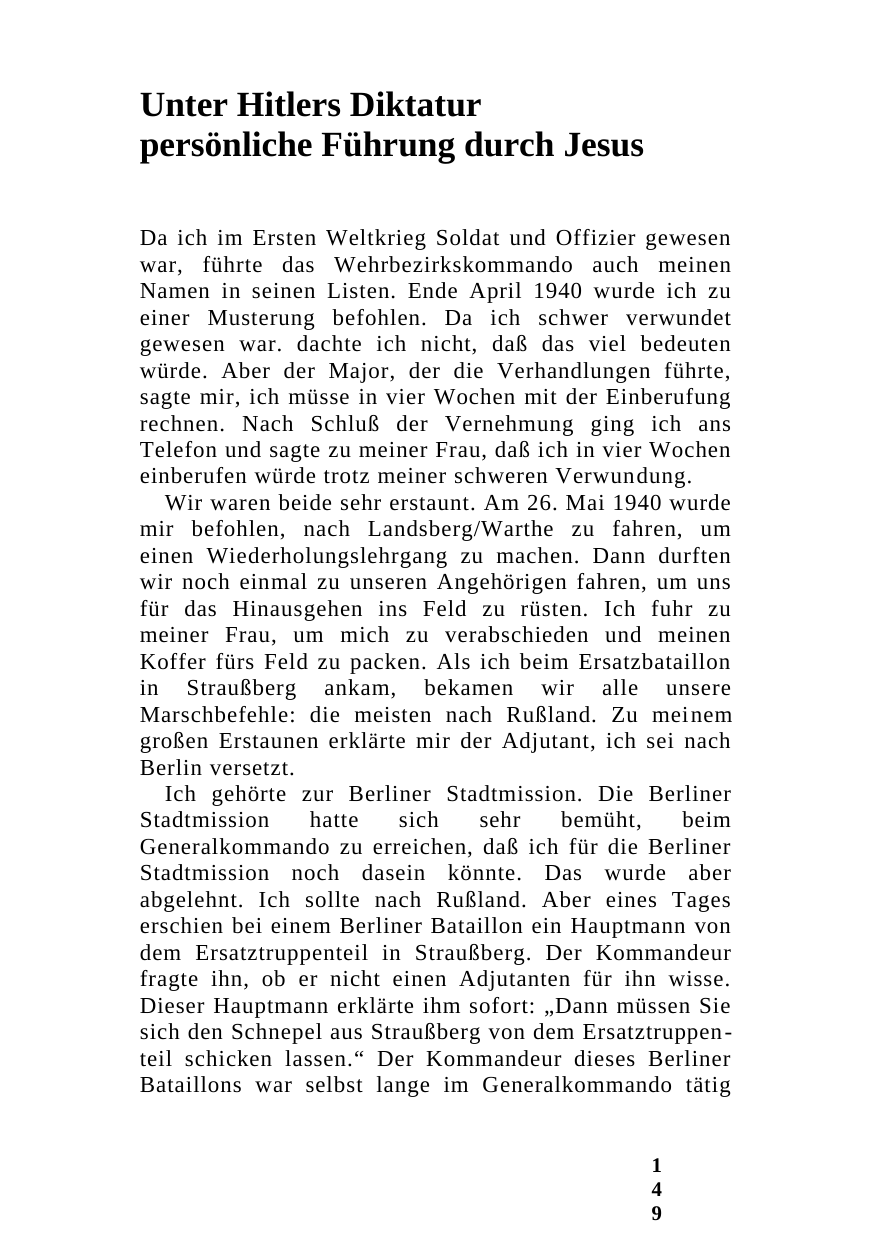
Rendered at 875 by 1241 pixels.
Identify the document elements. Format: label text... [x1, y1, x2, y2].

subtitle Unter Hitlers Diktatur persönliche Führung durch Jesus [139, 85, 649, 164]
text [139, 780, 732, 1098]
text Wir waren beide sehr erstaunt. Am 26. Mai 1940 wurde mir befohlen, nach Landsberg/Warthe zu fahren, um einen Wiederholungslehrgang zu machen. Dann durften wir noch einmal zu unseren Angehörigen fahren, um uns für das Hinausgehen ins Feld zu rüsten. Ich fuhr zu meiner Frau, um mich zu verabschieden und meinen Koffer fürs Feld zu packen. Als ich beim Ersatzbataillon in Straußberg ankam, bekamen wir alle unsere Marschbefehle: die meisten nach Rußland. Zu meinem großen Erstaunen erklärte mir der Adjutant, ich sei nach Berlin versetzt. [139, 489, 732, 780]
text Da ich im Ersten Weltkrieg Soldat und Offizier gewesen war, führte das Wehrbezirkskommando auch meinen Namen in seinen Listen. Ende April 1940 wurde ich zu einer Musterung befohlen. Da ich schwer verwundet gewesen war. dachte ich nicht, daß das viel bedeuten würde. Aber der Major, der die Verhandlungen führte, sagte mir, ich müsse in vier Wochen mit der Einberufung rechnen. Nach Schluß der Vernehmung ging ich ans Telefon und sagte zu meiner Frau, daß ich in vier Wochen einberufen würde trotz meiner schweren Verwundung. [139, 224, 732, 489]
